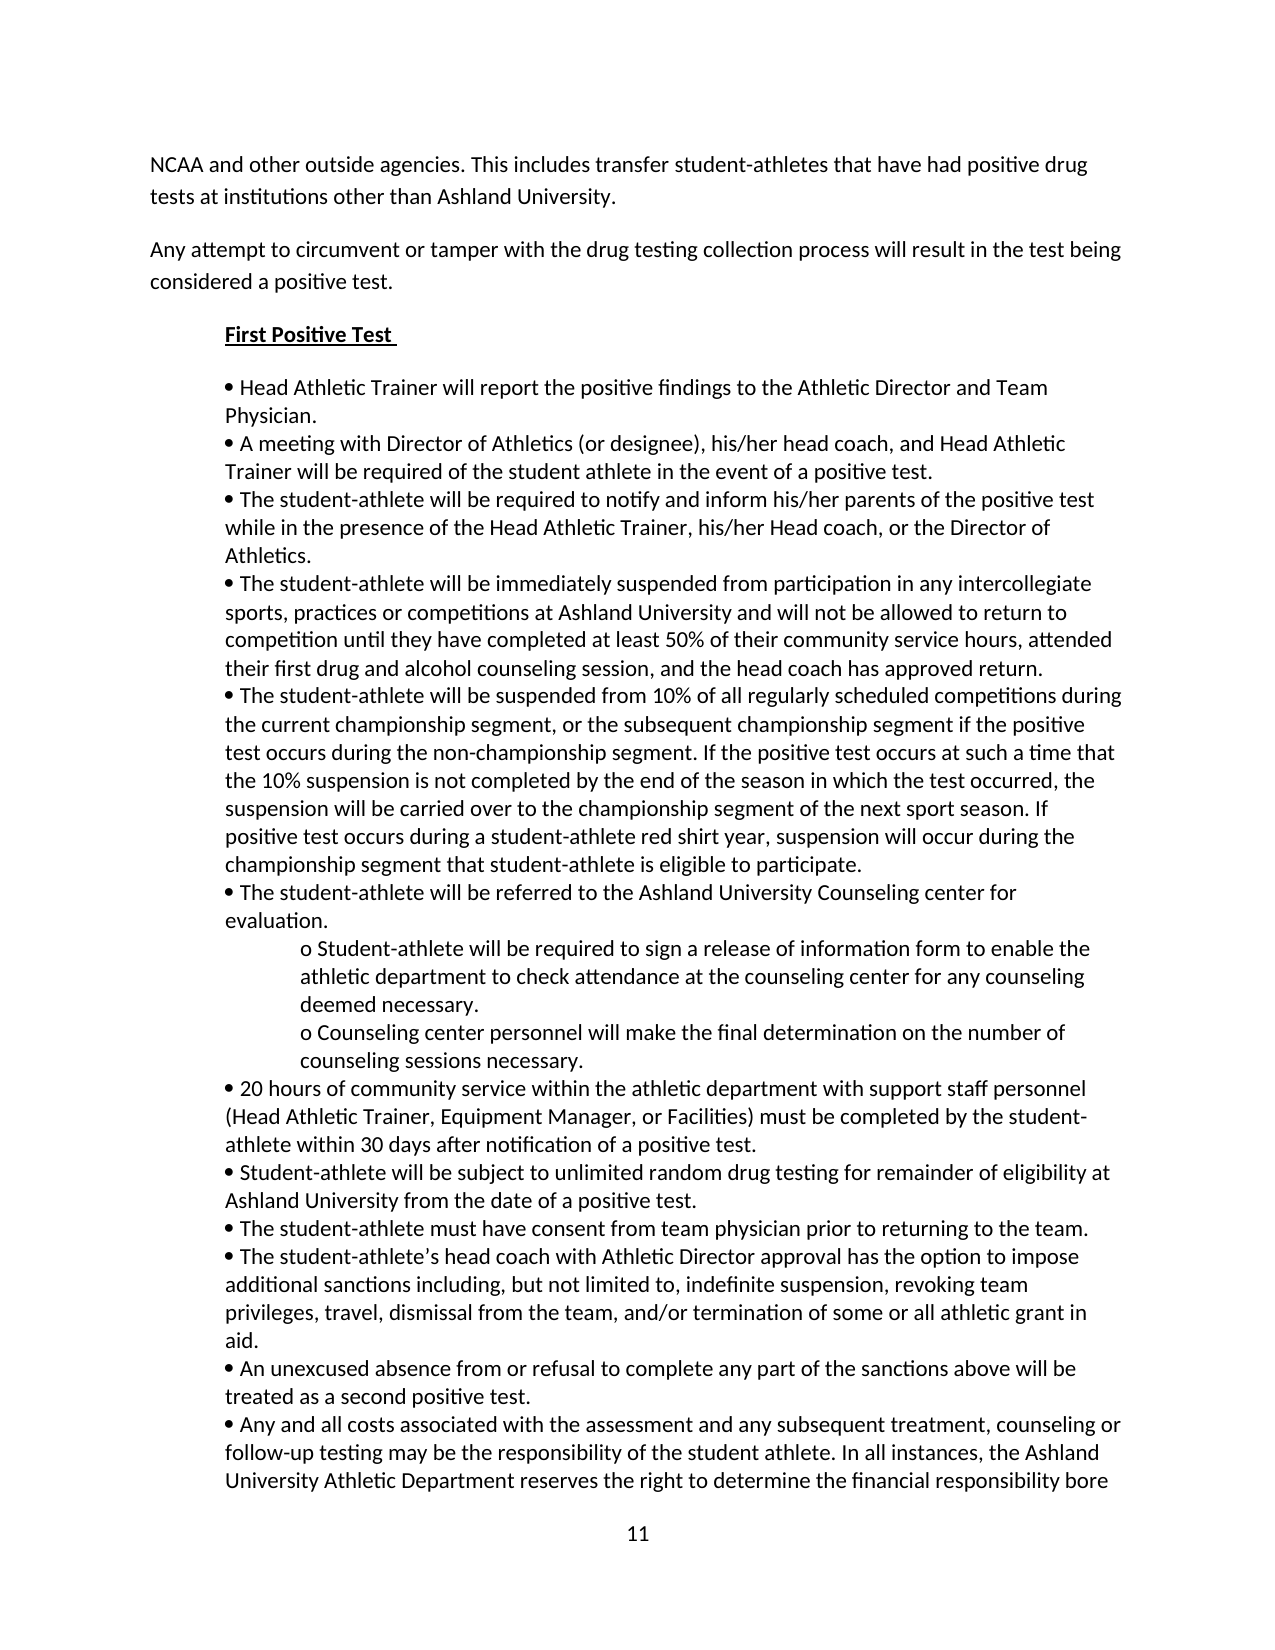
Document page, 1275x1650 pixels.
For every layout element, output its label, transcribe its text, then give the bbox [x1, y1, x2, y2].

text Head Athletic Trainer will report the positive findings to the Athletic Director and Team Physician. [225, 373, 1125, 429]
text Student-athlete will be subject to unlimited random drug testing for remainder of eligibility at Ashland University from the date of a positive test. [225, 1158, 1125, 1214]
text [225, 1410, 1125, 1494]
text o Student-athlete will be required to sign a release of information form to enable the athletic department to check attendance at the counseling center for any counseling deemed necessary. [300, 934, 1125, 1018]
text Any attempt to circumvent or tamper with the drug testing collection process will result in the test being considered a positive test. [150, 235, 1125, 295]
text The student-athlete will be required to notify and inform his/her parents of the positive test while in the presence of the Head Athletic Trainer, his/her Head coach, or the Director of Athletics. [225, 486, 1125, 569]
text A meeting with Director of Athletics (or designee), his/her head coach, and Head Athletic Trainer will be required of the student athlete in the event of a positive test. [225, 429, 1125, 486]
text The student-athlete will be referred to the Ashland University Counseling center for evaluation. [225, 878, 1125, 934]
text 20 hours of community service within the athletic department with support staff personnel (Head Athletic Trainer, Equipment Manager, or Facilities) must be completed by the student-athlete within 30 days after notification of a positive test. [225, 1074, 1125, 1158]
text An unexcused absence from or refusal to complete any part of the sanctions above will be treated as a second positive test. [225, 1354, 1125, 1410]
text The student-athlete’s head coach with Athletic Director approval has the option to impose additional sanctions including, but not limited to, indefinite suspension, revoking team privileges, travel, dismissal from the team, and/or termination of some or all athletic grant in aid. [225, 1242, 1125, 1354]
text The student-athlete will be immediately suspended from participation in any intercollegiate sports, practices or competitions at Ashland University and will not be allowed to return to competition until they have completed at least 50% of their community service hours, attended their first drug and alcohol counseling session, and the head coach has approved return. [225, 569, 1125, 682]
text First Positive Test [150, 320, 1125, 348]
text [150, 150, 1125, 210]
text o Counseling center personnel will make the final determination on the number of counseling sessions necessary. [300, 1018, 1125, 1074]
text The student-athlete will be suspended from 10% of all regularly scheduled competitions during the current championship segment, or the subsequent championship segment if the positive test occurs during the non-championship segment. If the positive test occurs at such a time that the 10% suspension is not completed by the end of the season in which the test occurred, the suspension will be carried over to the championship segment of the next sport season. If positive test occurs during a student-athlete red shirt year, suspension will occur during the championship segment that student-athlete is eligible to participate. [225, 682, 1125, 878]
text The student-athlete must have consent from team physician prior to returning to the team. [225, 1214, 1125, 1242]
